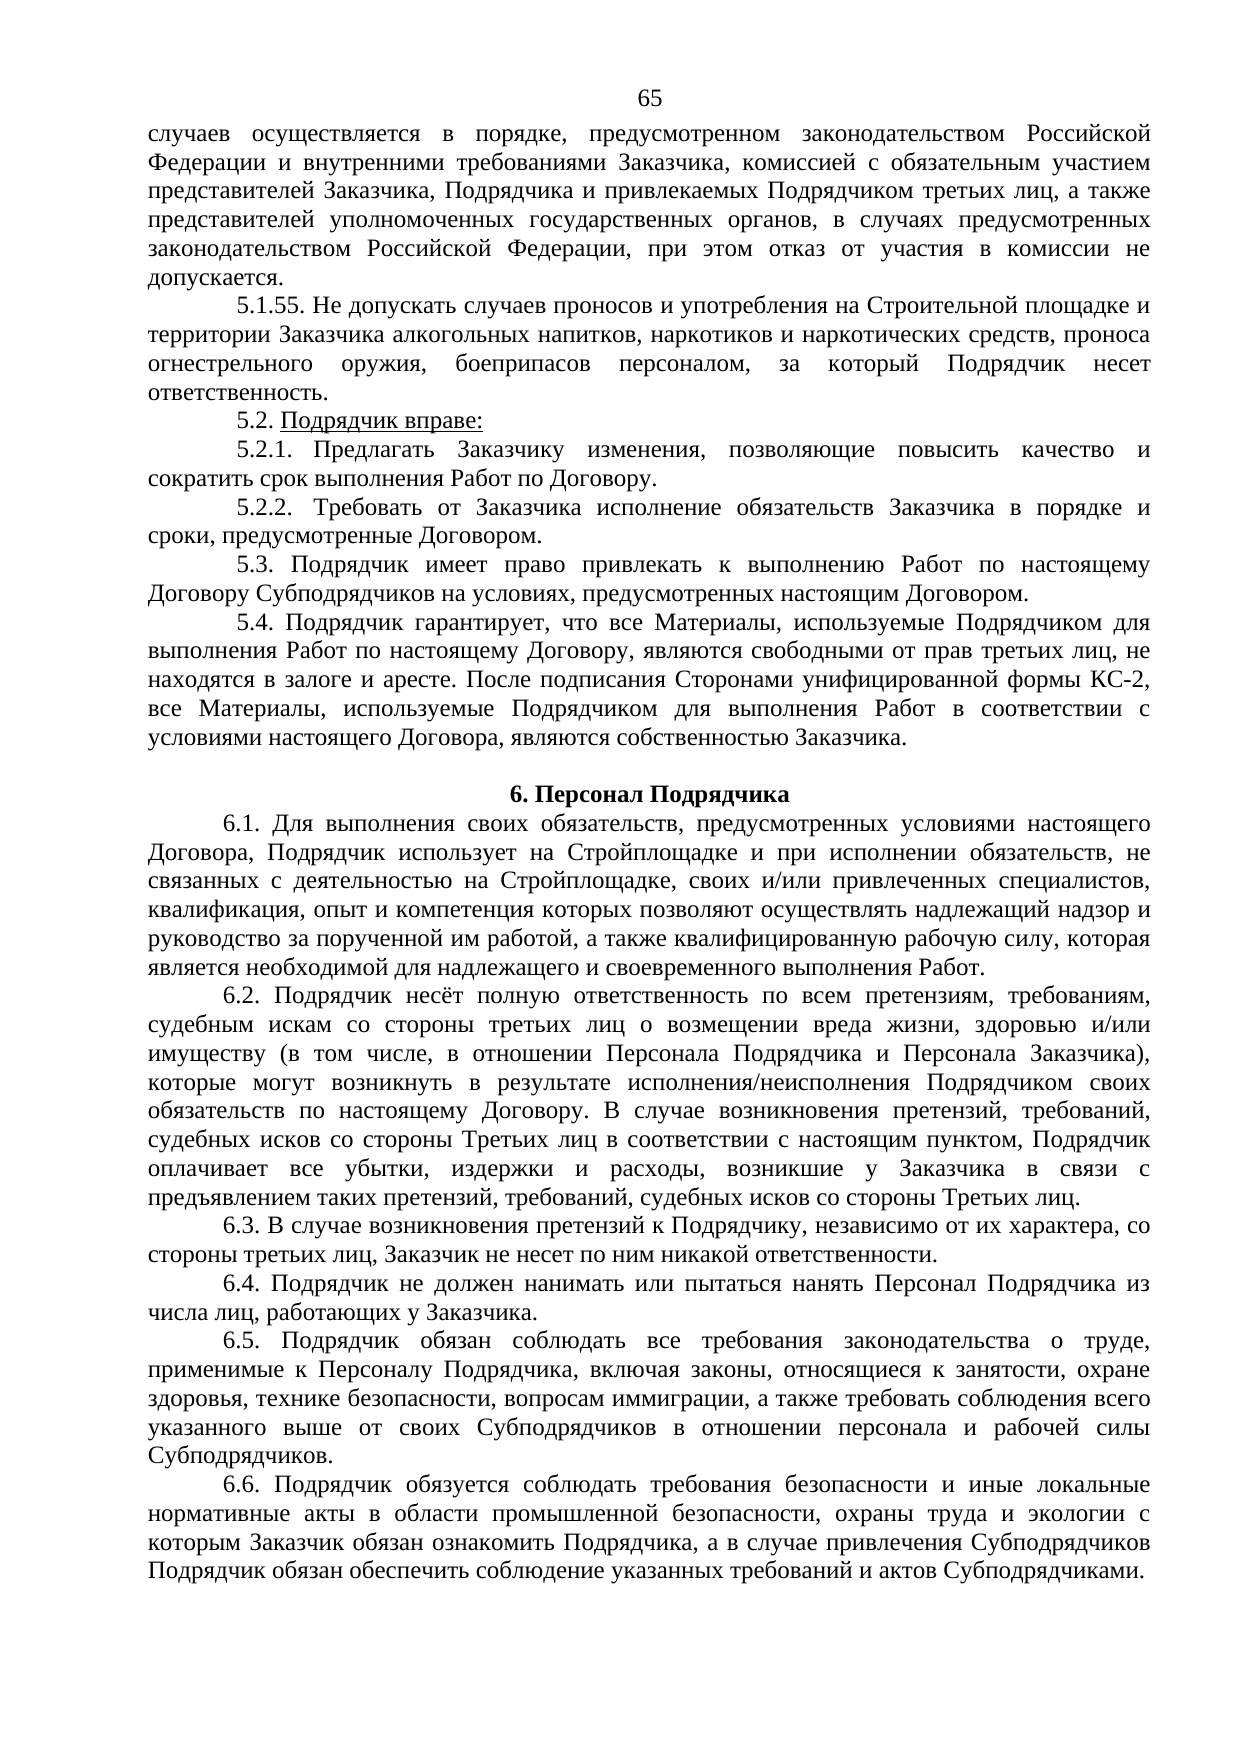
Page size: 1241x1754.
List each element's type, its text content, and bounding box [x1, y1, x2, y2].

text 6.5. Подрядчик обязан соблюдать все требования законодательства о труде, применимые к Персоналу Подрядчика, включая законы, относящиеся к занятости, охране здоровья, технике безопасности, вопросам иммиграции, а также требовать соблюдения всего указанного выше от своих Субподрядчиков в отношении персонала и рабочей силы Субподрядчиков. [148, 1326, 1152, 1469]
text 5.2. Подрядчик вправе: [148, 406, 1152, 434]
text 6.3. В случае возникновения претензий к Подрядчику, независимо от их характера, со стороны третьих лиц, Заказчик не несет по ним никакой ответственности. [148, 1211, 1152, 1268]
text 5.4. Подрядчик гарантирует, что все Материалы, используемые Подрядчиком для выполнения Работ по настоящему Договору, являются свободными от прав третьих лиц, не находятся в залоге и аресте. После подписания Сторонами унифицированной формы КС-2, все Материалы, используемые Подрядчиком для выполнения Работ в соответствии с условиями настоящего Договора, являются собственностью Заказчика. [148, 607, 1152, 751]
text 5.1.55. Не допускать случаев проносов и употребления на Строительной площадке и территории Заказчика алкогольных напитков, наркотиков и наркотических средств, проноса огнестрельного оружия, боеприпасов персоналом, за который Подрядчик несет ответственность. [148, 291, 1152, 406]
text 6.1. Для выполнения своих обязательств, предусмотренных условиями настоящего Договора, Подрядчик использует на Стройплощадке и при исполнении обязательств, не связанных с деятельностью на Стройплощадке, своих и/или привлеченных специалистов, квалификация, опыт и компетенция которых позволяют осуществлять надлежащий надзор и руководство за порученной им работой, а также квалифицированную рабочую силу, которая является необходимой для надлежащего и своевременного выполнения Работ. [148, 808, 1152, 981]
text 5.3. Подрядчик имеет право привлекать к выполнению Работ по настоящему Договору Субподрядчиков на условиях, предусмотренных настоящим Договором. [148, 549, 1152, 607]
text 6.4. Подрядчик не должен нанимать или пытаться нанять Персонал Подрядчика из числа лиц, работающих у Заказчика. [148, 1268, 1152, 1326]
text 5.2.2. Требовать от Заказчика исполнение обязательств Заказчика в порядке и сроки, предусмотренные Договором. [148, 492, 1152, 549]
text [148, 118, 1152, 291]
text 6.2. Подрядчик несёт полную ответственность по всем претензиям, требованиям, судебным искам со стороны третьих лиц о возмещении вреда жизни, здоровью и/или имуществу (в том числе, в отношении Персонала Подрядчика и Персонала Заказчика), которые могут возникнуть в результате исполнения/неисполнения Подрядчиком своих обязательств по настоящему Договору. В случае возникновения претензий, требований, судебных исков со стороны Третьих лиц в соответствии с настоящим пунктом, Подрядчик оплачивает все убытки, издержки и расходы, возникшие у Заказчика в связи с предъявлением таких претензий, требований, судебных исков со стороны Третьих лиц. [148, 981, 1152, 1211]
text 6.6. Подрядчик обязуется соблюдать требования безопасности и иные локальные нормативные акты в области промышленной безопасности, охраны труда и экологии с которым Заказчик обязан ознакомить Подрядчика, а в случае привлечения Субподрядчиков Подрядчик обязан обеспечить соблюдение указанных требований и актов Субподрядчиками. [148, 1469, 1152, 1584]
text 5.2.1. Предлагать Заказчику изменения, позволяющие повысить качество и сократить срок выполнения Работ по Договору. [148, 434, 1152, 492]
text 6. Персонал Подрядчика [148, 779, 1152, 808]
